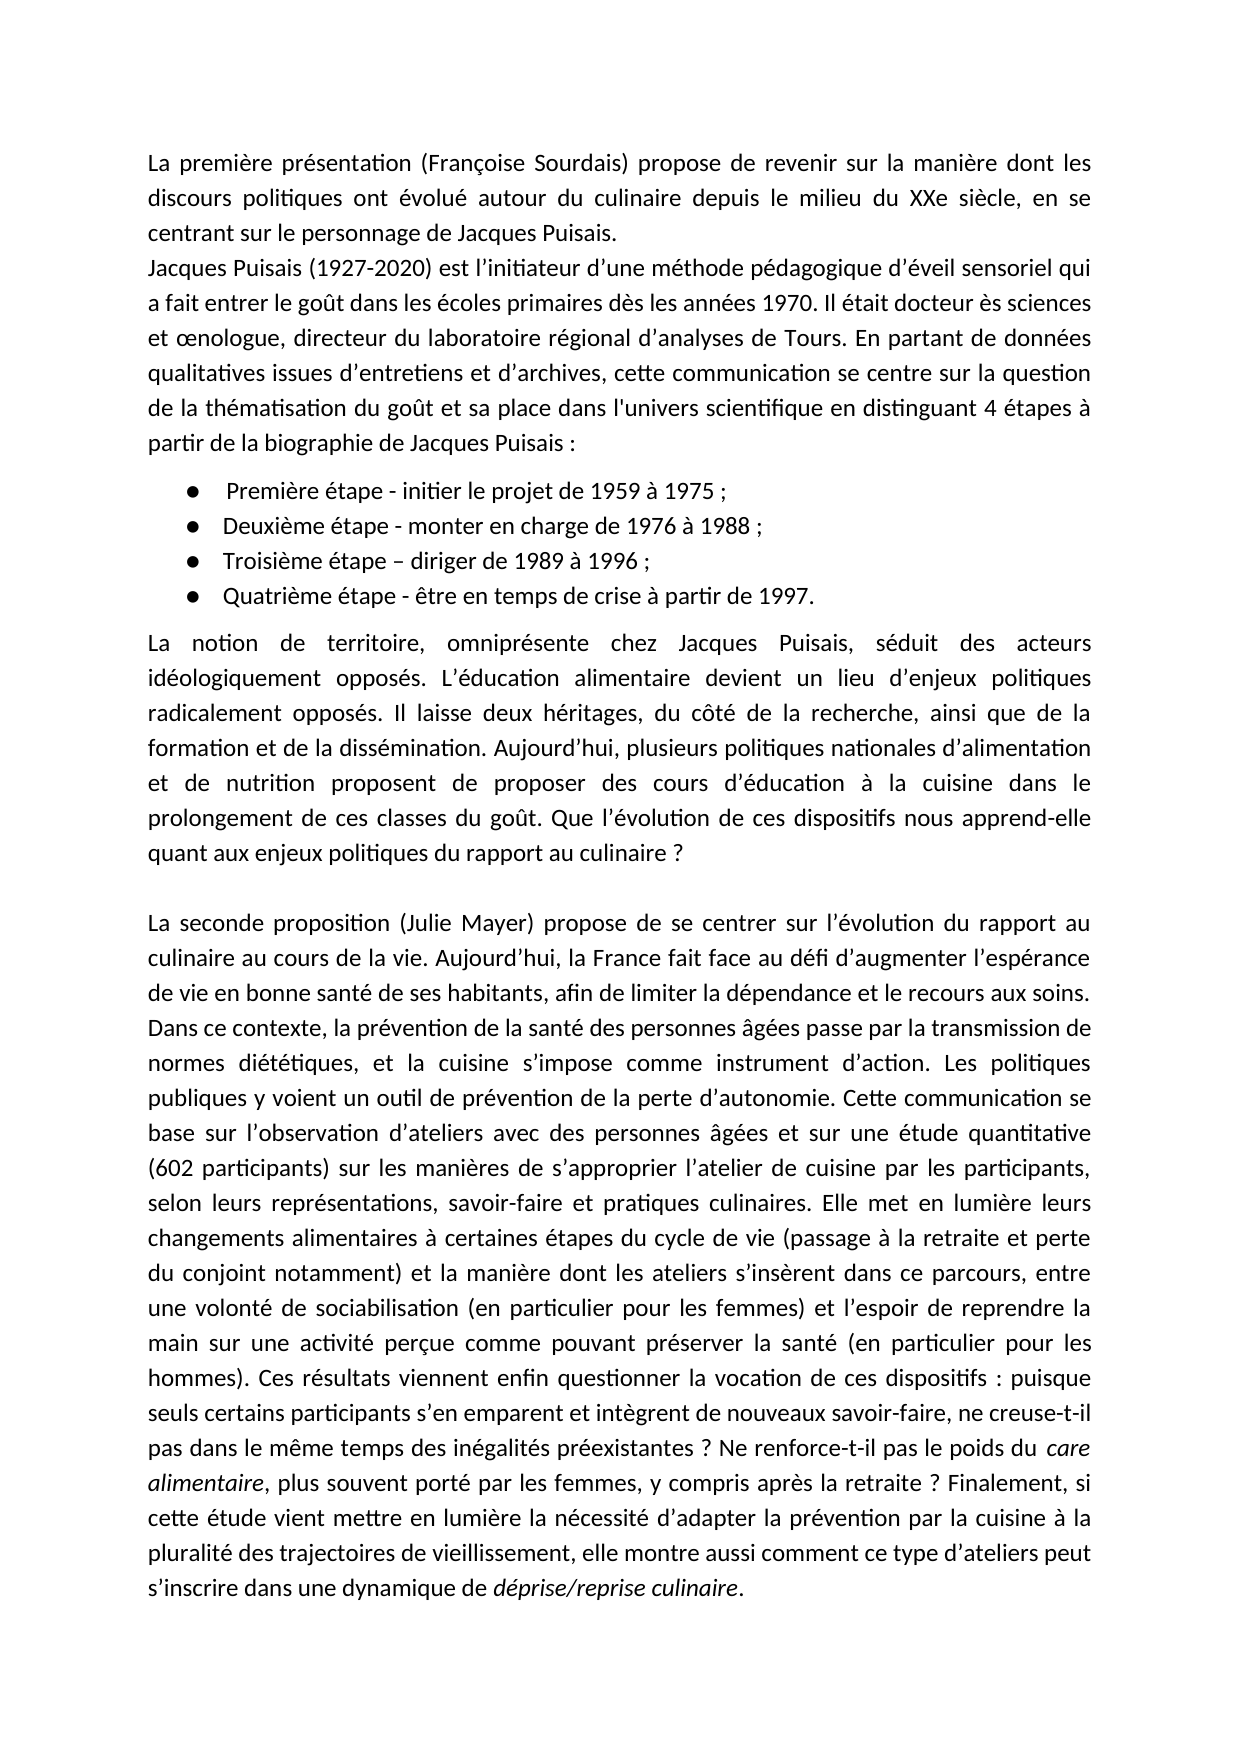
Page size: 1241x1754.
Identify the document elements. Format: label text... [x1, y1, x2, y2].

list Quatrième étape - être en temps de crise à partir de 1997. [185, 580, 1093, 611]
text La seconde proposition (Julie Mayer) propose de se centrer sur l’évolution du rapport au culinaire au cours de la vie. Aujourd’hui, la France fait face au défi d’augmenter l’espérance de vie en bonne santé de ses habitants, afin de limiter la dépendance et le recours aux soins. Dans ce contexte, la prévention de la santé des personnes âgées passe par la transmission de normes diététiques, et la cuisine s’impose comme instrument d’action. Les politiques publiques y voient un outil de prévention de la perte d’autonomie. Cette communication se base sur l’observation d’ateliers avec des personnes âgées et sur une étude quantitative (602 participants) sur les manières de s’approprier l’atelier de cuisine par les participants, selon leurs représentations, savoir-faire et pratiques culinaires. Elle met en lumière leurs changements alimentaires à certaines étapes du cycle de vie (passage à la retraite et perte du conjoint notamment) et la manière dont les ateliers s’insèrent dans ce parcours, entre une volonté de sociabilisation (en particulier pour les femmes) et l’espoir de reprendre la main sur une activité perçue comme pouvant préserver la santé (en particulier pour les hommes). Ces résultats viennent enfin questionner la vocation de ces dispositifs : puisque seuls certains participants s’en emparent et intègrent de nouveaux savoir-faire, ne creuse-t-il pas dans le même temps des inégalités préexistantes ? Ne renforce-t-il pas le poids du care alimentaire, plus souvent porté par les femmes, y compris après la retraite ? Finalement, si cette étude vient mettre en lumière la nécessité d’adapter la prévention par la cuisine à la pluralité des trajectoires de vieillissement, elle montre aussi comment ce type d’ateliers peut s’inscrire dans une dynamique de déprise/reprise culinaire. [148, 908, 1093, 1603]
text La première présentation (Françoise Sourdais) propose de revenir sur la manière dont les discours politiques ont évolué autour du culinaire depuis le milieu du XXe siècle, en se centrant sur le personnage de Jacques Puisais. [148, 148, 1093, 248]
list Deuxième étape - monter en charge de 1976 à 1988 ; [185, 510, 1093, 541]
list Première étape - initier le projet de 1959 à 1975 ; [185, 475, 1093, 506]
text La notion de territoire, omniprésente chez Jacques Puisais, séduit des acteurs idéologiquement opposés. L’éducation alimentaire devient un lieu d’enjeux politiques radicalement opposés. Il laisse deux héritages, du côté de la recherche, ainsi que de la formation et de la dissémination. Aujourd’hui, plusieurs politiques nationales d’alimentation et de nutrition proposent de proposer des cours d’éducation à la cuisine dans le prolongement de ces classes du goût. Que l’évolution de ces dispositifs nous apprend-elle quant aux enjeux politiques du rapport au culinaire ? [148, 628, 1093, 868]
text Jacques Puisais (1927-2020) est l’initiateur d’une méthode pédagogique d’éveil sensoriel qui a fait entrer le goût dans les écoles primaires dès les années 1970. Il était docteur ès sciences et œnologue, directeur du laboratoire régional d’analyses de Tours. En partant de données qualitatives issues d’entretiens et d’archives, cette communication se centre sur la question de la thématisation du goût et sa place dans l'univers scientifique en distinguant 4 étapes à partir de la biographie de Jacques Puisais : [148, 253, 1093, 458]
list Troisième étape – diriger de 1989 à 1996 ; [185, 545, 1093, 576]
